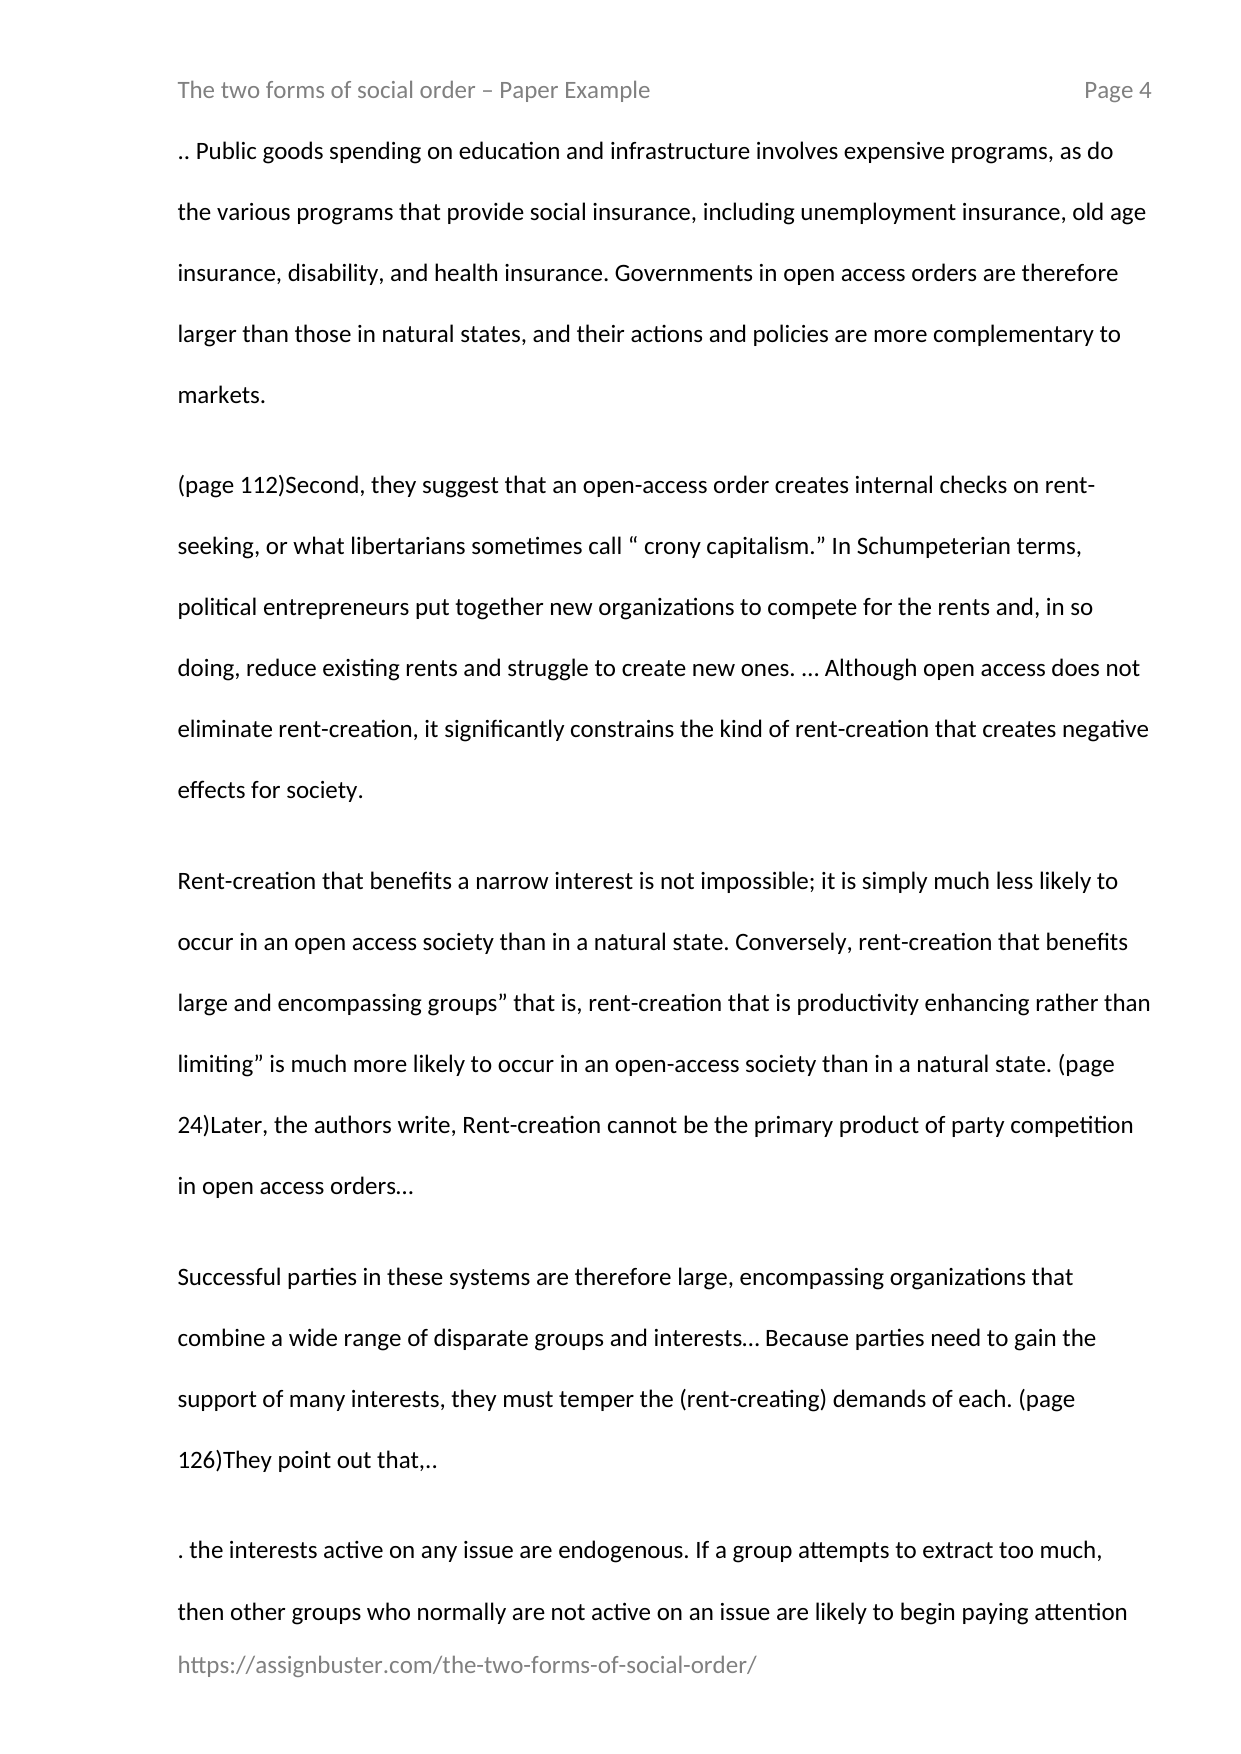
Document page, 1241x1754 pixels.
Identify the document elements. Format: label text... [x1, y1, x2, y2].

text Successful parties in these systems are therefore large, encompassing organizations that combine a wide range of disparate groups and interests… Because parties need to gain the support of many interests, they must temper the (rent-creating) demands of each. (page 126)They point out that,.. [177, 1261, 1152, 1474]
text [177, 1534, 1152, 1626]
text .. Public goods spending on education and infrastructure involves expensive programs, as do the various programs that provide social insurance, including unemployment insurance, old age insurance, disability, and health insurance. Governments in open access orders are therefore larger than those in natural states, and their actions and policies are more complementary to markets. [177, 135, 1152, 409]
text (page 112)Second, they suggest that an open-access order creates internal checks on rent-seeking, or what libertarians sometimes call “ crony capitalism.” In Schumpeterian terms, political entrepreneurs put together new organizations to compete for the rents and, in so doing, reduce existing rents and struggle to create new ones. … Although open access does not eliminate rent-creation, it significantly constrains the kind of rent-creation that creates negative effects for society. [177, 469, 1152, 805]
text Rent-creation that benefits a narrow interest is not impossible; it is simply much less likely to occur in an open access society than in a natural state. Conversely, rent-creation that benefits large and encompassing groups” that is, rent-creation that is productivity enhancing rather than limiting” is much more likely to occur in an open-access society than in a natural state. (page 24)Later, the authors write, Rent-creation cannot be the primary product of party competition in open access orders… [177, 865, 1152, 1201]
